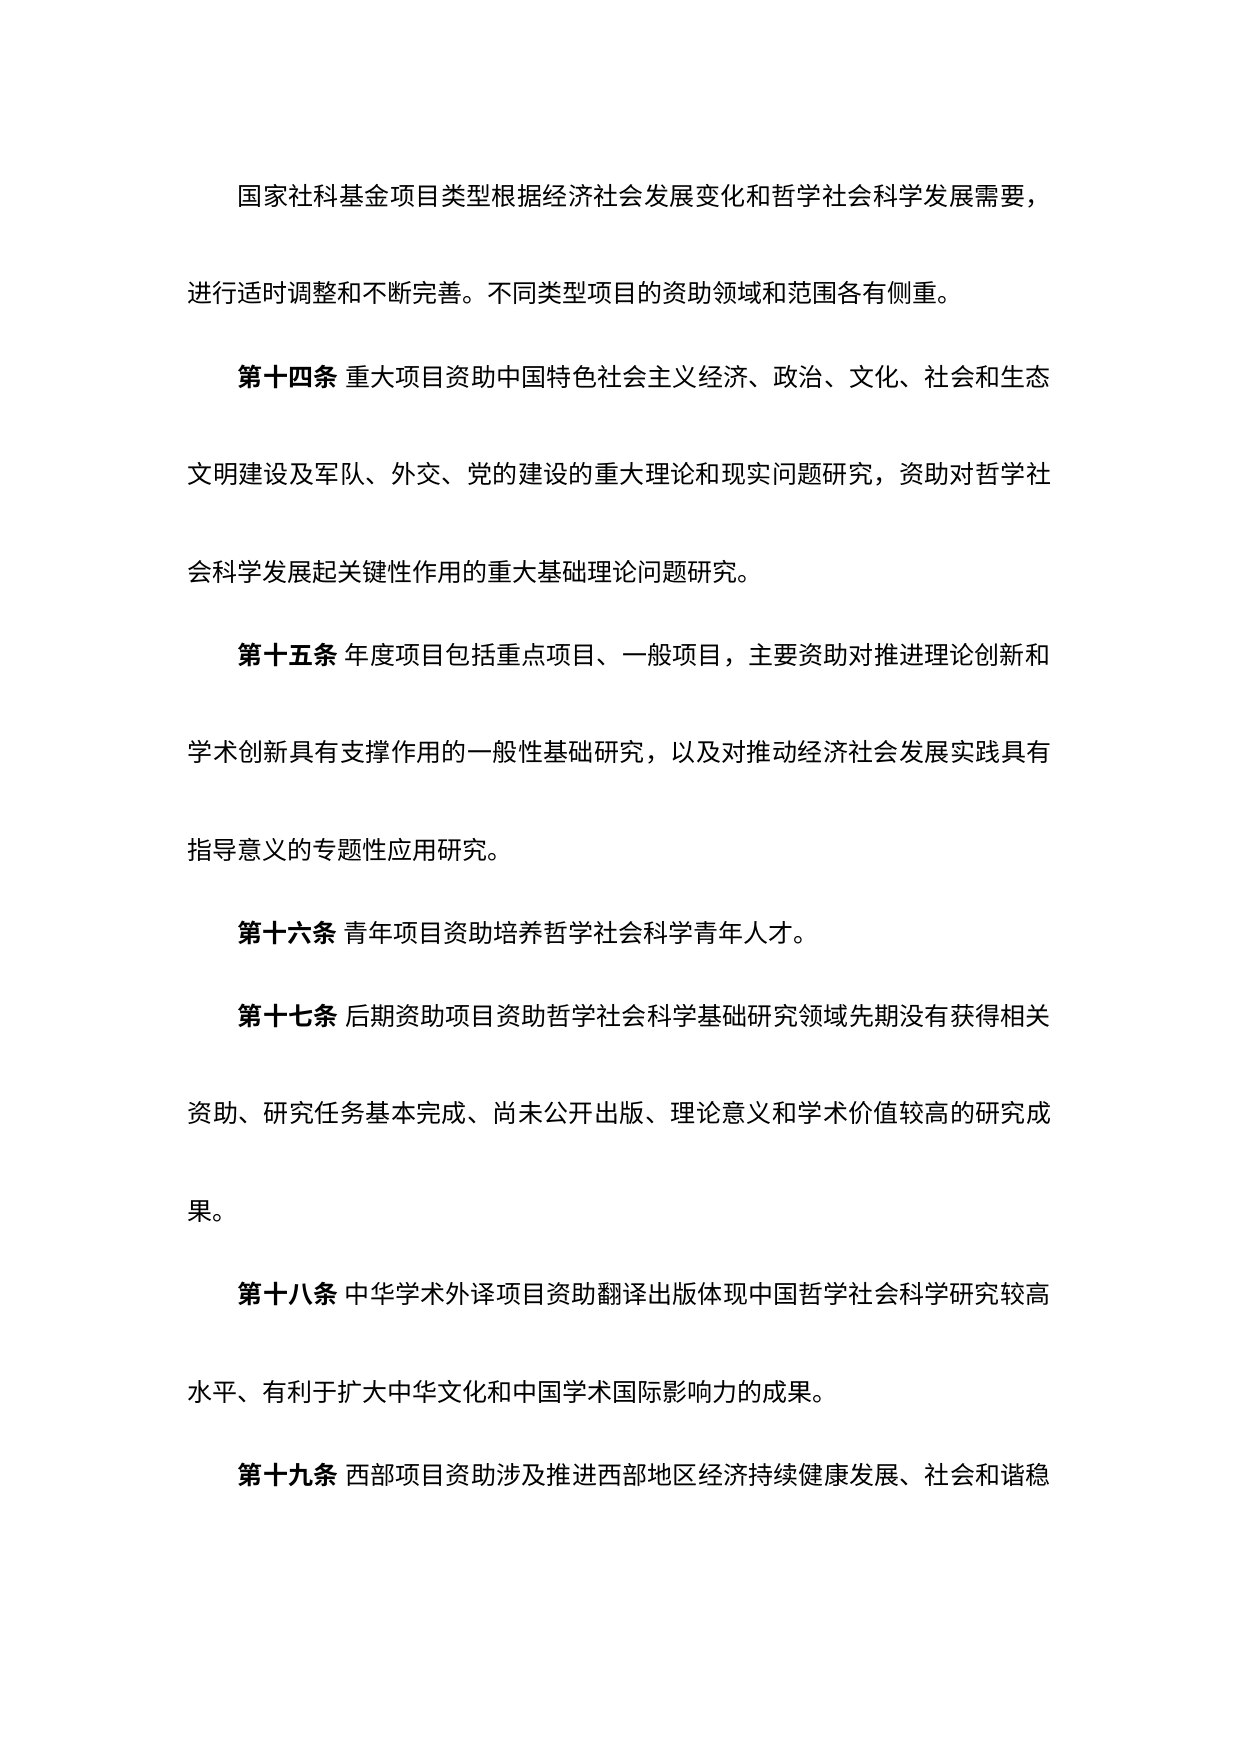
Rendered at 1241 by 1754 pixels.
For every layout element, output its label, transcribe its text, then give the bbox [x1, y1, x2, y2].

text 第十六条 青年项目资助培养哲学社会科学青年人才。 [187, 899, 1053, 964]
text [187, 1441, 1053, 1506]
text 国家社科基金项目类型根据经济社会发展变化和哲学社会科学发展需要，进行适时调整和不断完善。不同类型项目的资助领域和范围各有侧重。 [187, 162, 1053, 324]
text 第十八条 中华学术外译项目资助翻译出版体现中国哲学社会科学研究较高水平、有利于扩大中华文化和中国学术国际影响力的成果。 [187, 1260, 1053, 1423]
text 第十五条 年度项目包括重点项目、一般项目，主要资助对推进理论创新和学术创新具有支撑作用的一般性基础研究，以及对推动经济社会发展实践具有指导意义的专题性应用研究。 [187, 621, 1053, 881]
text 第十四条 重大项目资助中国特色社会主义经济、政治、文化、社会和生态文明建设及军队、外交、党的建设的重大理论和现实问题研究，资助对哲学社会科学发展起关键性作用的重大基础理论问题研究。 [187, 343, 1053, 603]
text 第十七条 后期资助项目资助哲学社会科学基础研究领域先期没有获得相关资助、研究任务基本完成、尚未公开出版、理论意义和学术价值较高的研究成果。 [187, 982, 1053, 1242]
